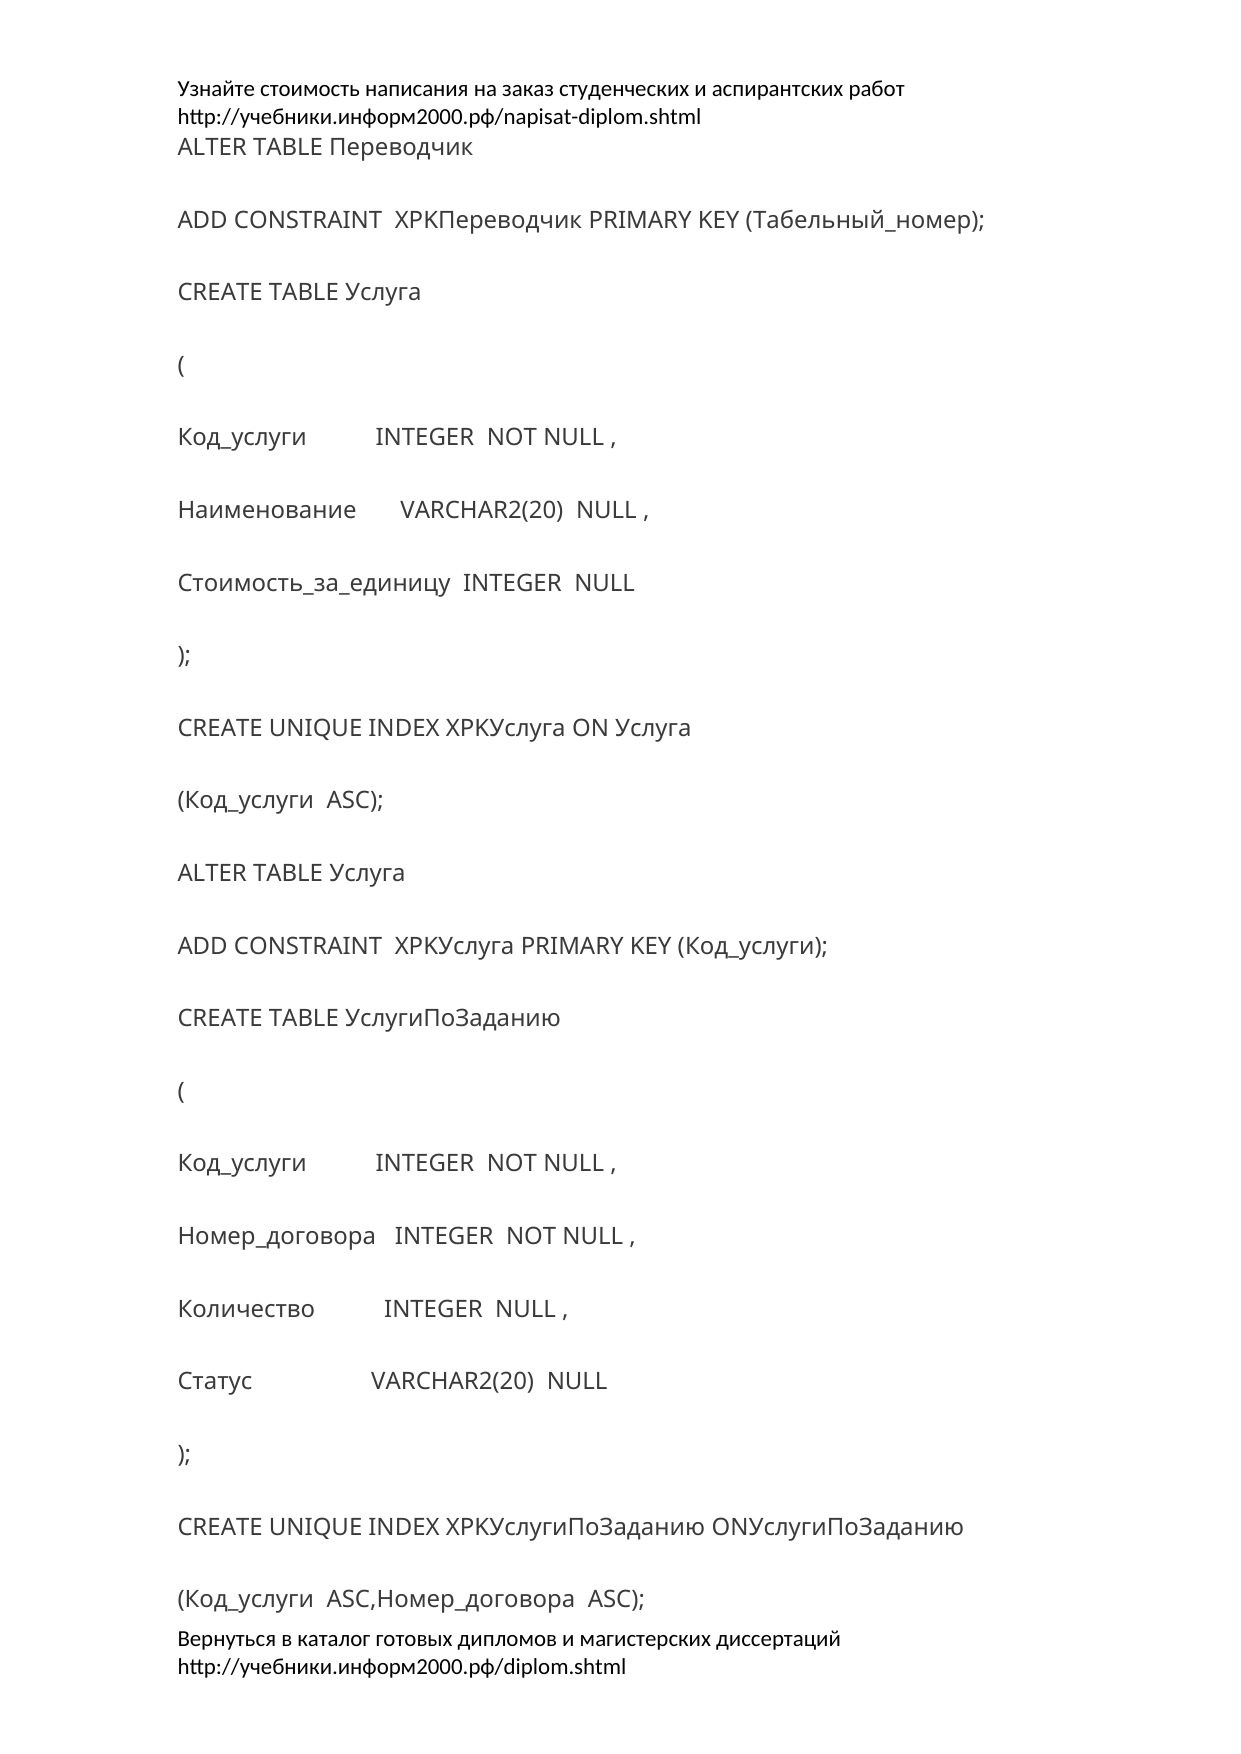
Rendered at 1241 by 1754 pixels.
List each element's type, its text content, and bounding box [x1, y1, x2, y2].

text Количество INTEGER NULL , [177, 1291, 1152, 1324]
text Статус VARCHAR2(20) NULL [177, 1364, 1152, 1397]
text CREATE TABLE УслугиПоЗаданию [177, 1001, 1152, 1034]
text ADD CONSTRAINT XPKПереводчик PRIMARY KEY (Табельный_номер); [177, 202, 1152, 235]
text ALTER TABLE Переводчик [177, 130, 1152, 162]
text CREATE TABLE Услуга [177, 275, 1152, 308]
text (Код_услуги ASC,Номер_договора ASC); [177, 1582, 1152, 1614]
text ); [177, 1437, 1152, 1469]
text ( [177, 1074, 1152, 1106]
text Стоимость_за_единицу INTEGER NULL [177, 565, 1152, 598]
text CREATE UNIQUE INDEX XPKУслуга ON Услуга [177, 711, 1152, 743]
text Наименование VARCHAR2(20) NULL , [177, 493, 1152, 525]
text Код_услуги INTEGER NOT NULL , [177, 1146, 1152, 1179]
text ALTER TABLE Услуга [177, 856, 1152, 888]
text Код_услуги INTEGER NOT NULL , [177, 420, 1152, 453]
text ); [177, 638, 1152, 671]
text ( [177, 348, 1152, 380]
text (Код_услуги ASC); [177, 783, 1152, 816]
text ADD CONSTRAINT XPKУслуга PRIMARY KEY (Код_услуги); [177, 928, 1152, 961]
text CREATE UNIQUE INDEX XPKУслугиПоЗаданию ONУслугиПоЗаданию [177, 1509, 1152, 1542]
text Номер_договора INTEGER NOT NULL , [177, 1219, 1152, 1251]
